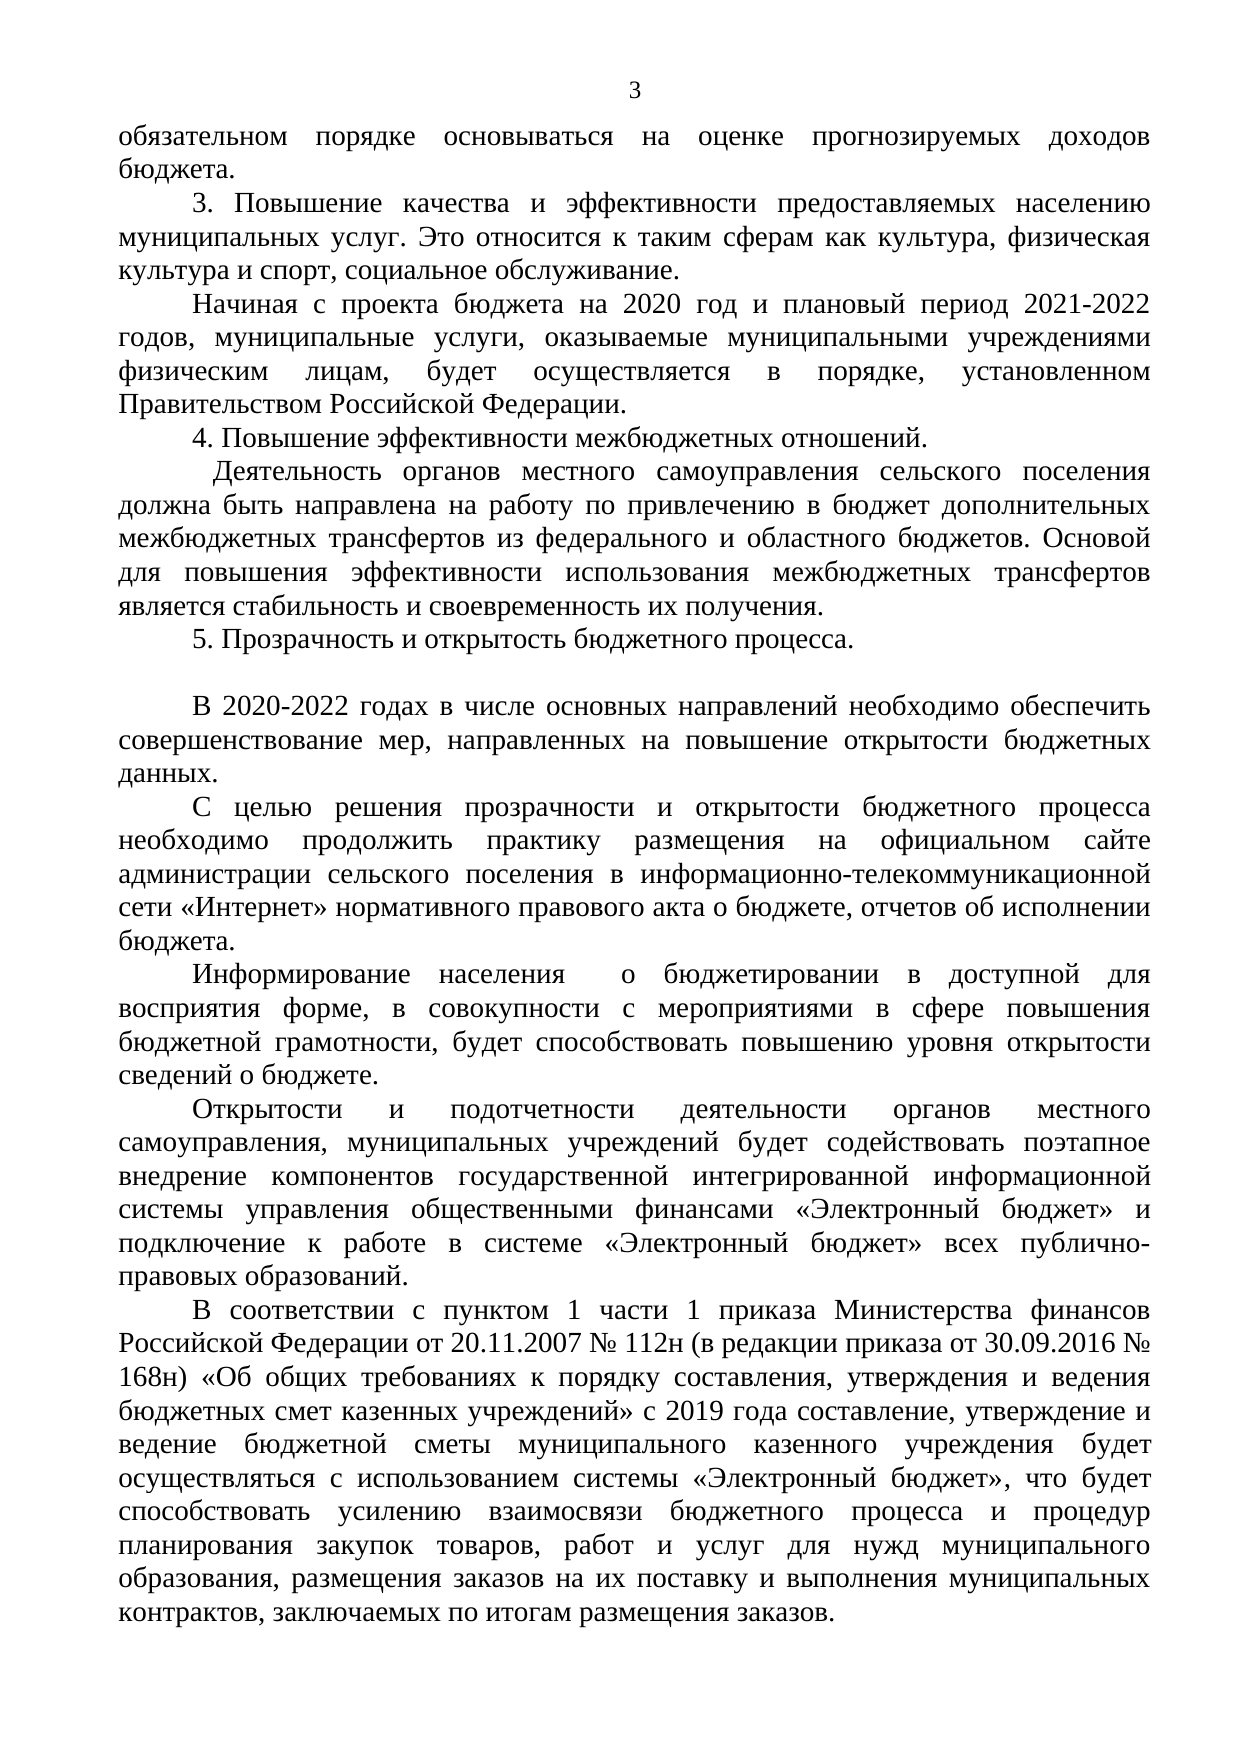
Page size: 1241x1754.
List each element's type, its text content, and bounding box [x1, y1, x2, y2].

text 4. Повышение эффективности межбюджетных отношений. [118, 420, 1152, 453]
text 3. Повышение качества и эффективности предоставляемых населению муниципальных услуг. Это относится к таким сферам как культура, физическая культура и спорт, социальное обслуживание. [118, 185, 1152, 286]
text Открытости и подотчетности деятельности органов местного самоуправления, муниципальных учреждений будет содействовать поэтапное внедрение компонентов государственной интегрированной информационной системы управления общественными финансами «Электронный бюджет» и подключение к работе в системе «Электронный бюджет» всех публично-правовых образований. [118, 1091, 1152, 1292]
text В соответствии с пунктом 1 части 1 приказа Министерства финансов Российской Федерации от 20.11.2007 № 112н (в редакции приказа от 30.09.2016 № 168н) «Об общих требованиях к порядку составления, утверждения и ведения бюджетных смет казенных учреждений» с 2019 года составление, утверждение и ведение бюджетной сметы муниципального казенного учреждения будет осуществляться с использованием системы «Электронный бюджет», что будет способствовать усилению взаимосвязи бюджетного процесса и процедур планирования закупок товаров, работ и услуг для нужд муниципального образования, размещения заказов на их поставку и выполнения муниципальных контрактов, заключаемых по итогам размещения заказов. [118, 1292, 1152, 1627]
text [118, 118, 1152, 185]
text Информирование населения о бюджетировании в доступной для восприятия форме, в совокупности с мероприятиями в сфере повышения бюджетной грамотности, будет способствовать повышению уровня открытости сведений о бюджете. [118, 957, 1152, 1091]
text Начиная с проекта бюджета на 2020 год и плановый период 2021-2022 годов, муниципальные услуги, оказываемые муниципальными учреждениями физическим лицам, будет осуществляется в порядке, установленном Правительством Российской Федерации. [118, 286, 1152, 420]
text С целью решения прозрачности и открытости бюджетного процесса необходимо продолжить практику размещения на официальном сайте администрации сельского поселения в информационно-телекоммуникационной сети «Интернет» нормативного правового акта о бюджете, отчетов об исполнении бюджета. [118, 789, 1152, 957]
text 5. Прозрачность и открытость бюджетного процесса. [118, 621, 1152, 655]
text В 2020-2022 годах в числе основных направлений необходимо обеспечить совершенствование мер, направленных на повышение открытости бюджетных данных. [118, 688, 1152, 789]
text Деятельность органов местного самоуправления сельского поселения должна быть направлена на работу по привлечению в бюджет дополнительных межбюджетных трансфертов из федерального и областного бюджетов. Основой для повышения эффективности использования межбюджетных трансфертов является стабильность и своевременность их получения. [118, 453, 1152, 621]
